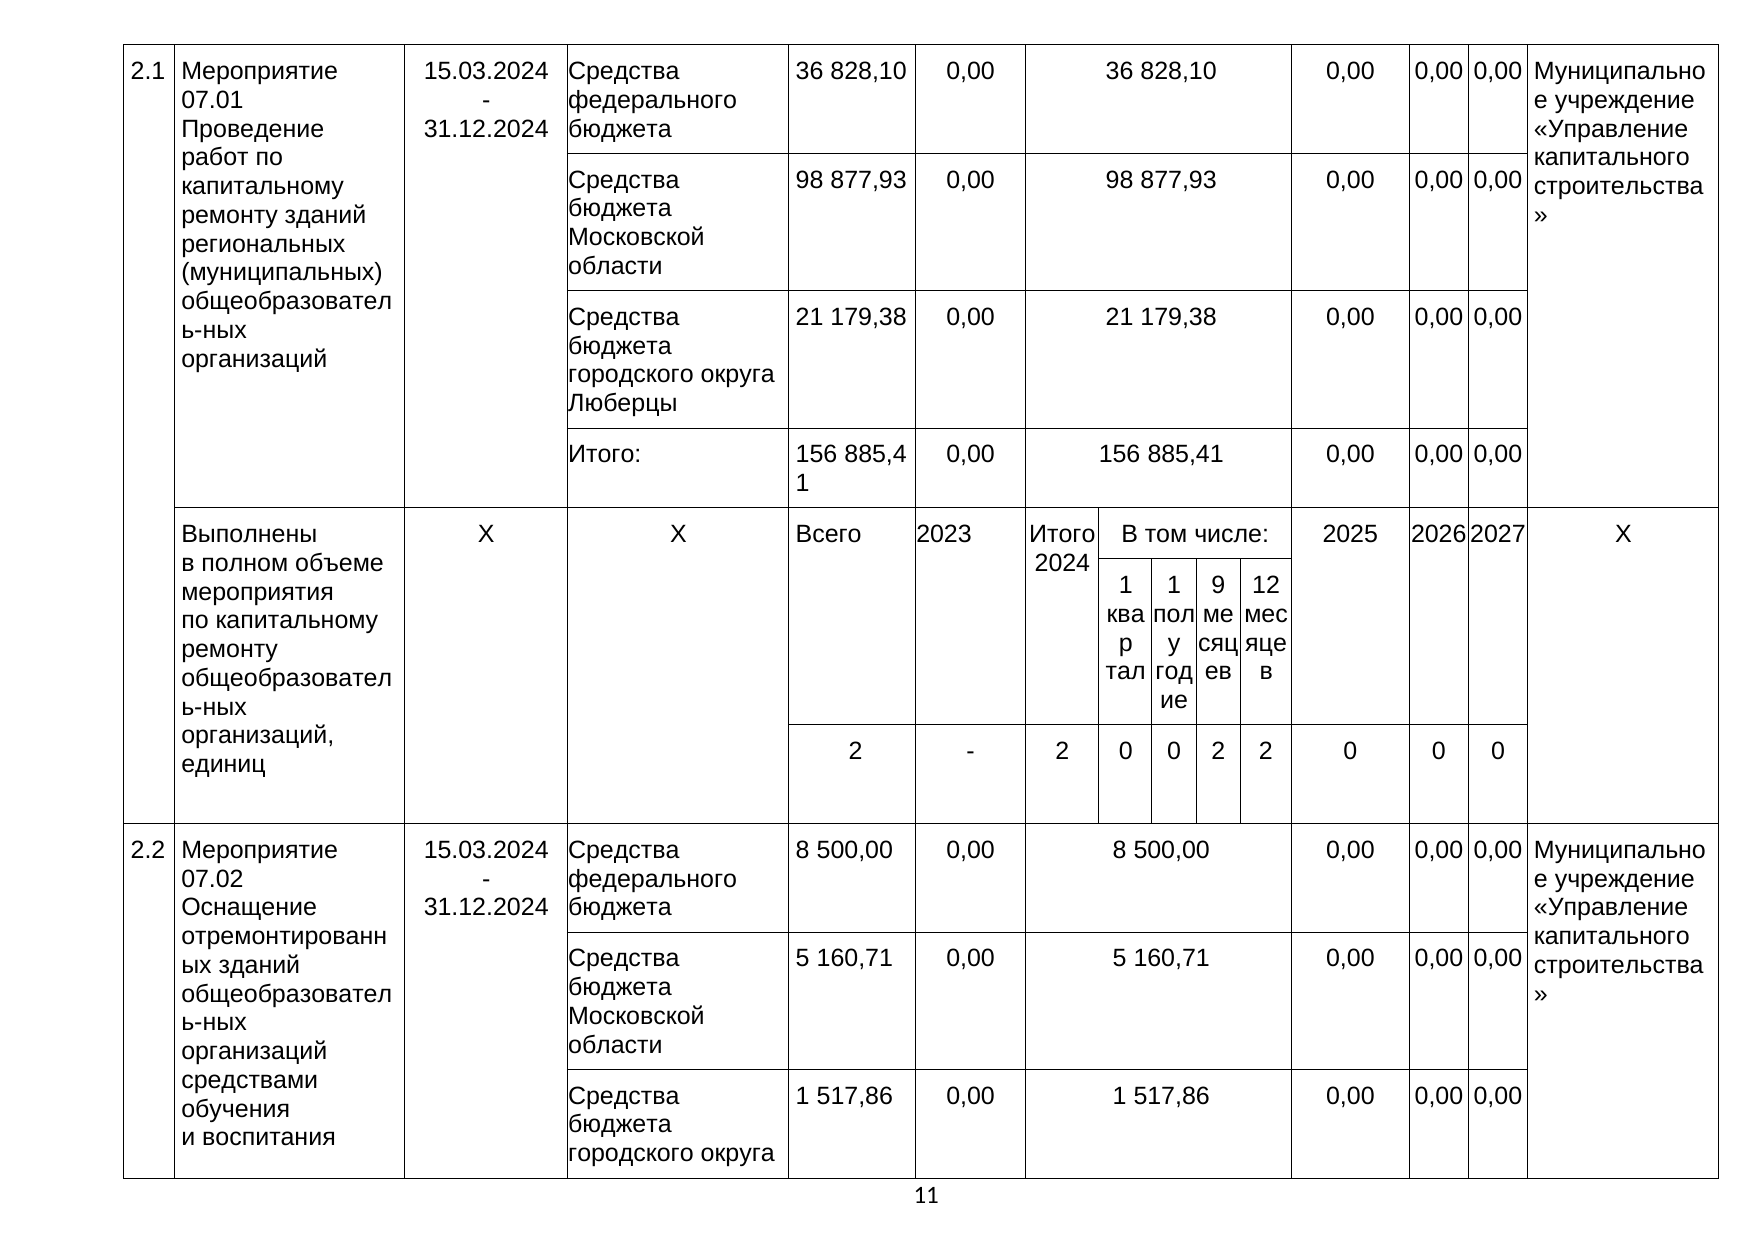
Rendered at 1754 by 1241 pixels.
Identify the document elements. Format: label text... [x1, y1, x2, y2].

table_cell Муниципальное учреждение «Управление капитального строительства» [1528, 824, 1718, 1177]
table_cell 0,00 [1469, 45, 1527, 153]
table_cell Итого: [568, 429, 788, 507]
table_cell 1 квар тал [1099, 559, 1151, 724]
table_cell 2023 [916, 508, 1025, 724]
table_cell Средства бюджета Московской области [568, 933, 788, 1069]
table_cell 2 [1197, 725, 1240, 823]
table_cell 0,00 [1410, 154, 1468, 290]
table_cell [568, 291, 788, 427]
table_cell 0,00 [1292, 45, 1409, 153]
table_cell 2 [789, 725, 915, 823]
table_cell Х [405, 508, 567, 823]
table_cell 0,00 [1410, 1070, 1468, 1177]
table_cell 2027 [1469, 508, 1527, 724]
table_cell 36 828,10 [1026, 45, 1291, 153]
table_cell 0,00 [1410, 429, 1468, 507]
table_cell 0 [1292, 725, 1409, 823]
table_cell 0,00 [1292, 933, 1409, 1069]
table_cell 0,00 [1469, 933, 1527, 1069]
table_cell 1 517,86 [1026, 1070, 1291, 1177]
table_cell Всего [789, 508, 915, 724]
table_cell 0,00 [1469, 1070, 1527, 1177]
table_cell 0,00 [1469, 824, 1527, 932]
table_cell Х [1528, 508, 1718, 823]
table_cell Средства федерального бюджета [568, 45, 788, 153]
table_cell Мероприятие 07.02 Оснащение отремонтированных зданий общеобразователь-ных организаций средствами обучения и воспитания [175, 824, 404, 1177]
table_cell 8 500,00 [1026, 824, 1291, 932]
table_cell 0,00 [1410, 824, 1468, 932]
table_cell 2 [1241, 725, 1291, 823]
table_cell 98 877,93 [789, 154, 915, 290]
table_cell 0,00 [1292, 1070, 1409, 1177]
table_cell 2 [1026, 725, 1098, 823]
table_cell 21 179,38 [1026, 291, 1291, 427]
table_cell 156 885,41 [789, 429, 915, 507]
table_cell 0 [1410, 725, 1468, 823]
table_cell 0,00 [1292, 429, 1409, 507]
table_cell 8 500,00 [789, 824, 915, 932]
table_cell 0,00 [916, 1070, 1025, 1177]
table_cell 0 [1152, 725, 1196, 823]
table_cell 0,00 [916, 45, 1025, 153]
table_cell 0,00 [1410, 45, 1468, 153]
table_cell 2026 [1410, 508, 1468, 724]
table_cell 0,00 [1292, 154, 1409, 290]
table_cell 1 полу годие [1152, 559, 1196, 724]
table_cell Выполнены в полном объеме мероприятия по капитальному ремонту общеобразователь-ных организаций, единиц [175, 508, 404, 823]
table_cell 5 160,71 [1026, 933, 1291, 1069]
table_cell Мероприятие 07.01 Проведение работ по капитальному ремонту зданий региональных (муниципальных) общеобразователь-ных организаций [175, 45, 404, 507]
table_cell 0,00 [1469, 429, 1527, 507]
table_cell 0,00 [1410, 933, 1468, 1069]
table_cell 21 179,38 [789, 291, 915, 427]
table_cell 2.1 [124, 45, 174, 823]
table_cell 9 месяцев [1197, 559, 1240, 724]
table_cell 0,00 [1469, 291, 1527, 427]
table_cell 2025 [1292, 508, 1409, 724]
table_cell 0,00 [916, 291, 1025, 427]
table_cell В том числе: [1099, 508, 1291, 558]
table_cell 0,00 [1469, 154, 1527, 290]
table_cell 1 517,86 [789, 1070, 915, 1177]
table_cell 2.2 [124, 824, 174, 1177]
table_cell 36 828,10 [789, 45, 915, 153]
table_cell 0,00 [1410, 291, 1468, 427]
table_cell 15.03.2024 - 31.12.2024 [405, 824, 567, 1177]
table_cell Муниципальное учреждение «Управление капитального строительства» [1528, 45, 1718, 507]
table_cell 0,00 [1292, 291, 1409, 427]
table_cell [568, 1070, 788, 1177]
table_cell 156 885,41 [1026, 429, 1291, 507]
table_cell Средства бюджета Московской области [568, 154, 788, 290]
table_cell 98 877,93 [1026, 154, 1291, 290]
table_cell Итого 2024 [1026, 508, 1098, 724]
table_cell 0,00 [1292, 824, 1409, 932]
table_cell 0 [1099, 725, 1151, 823]
table_cell Средства федерального бюджета [568, 824, 788, 932]
table_cell 12 месяцев [1241, 559, 1291, 724]
table_cell - [916, 725, 1025, 823]
table_cell Х [568, 508, 788, 823]
table_cell 0,00 [916, 154, 1025, 290]
table_cell 0,00 [916, 933, 1025, 1069]
table_cell 0 [1469, 725, 1527, 823]
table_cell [405, 45, 567, 507]
table_cell 5 160,71 [789, 933, 915, 1069]
table_cell 0,00 [916, 429, 1025, 507]
table_cell 0,00 [916, 824, 1025, 932]
